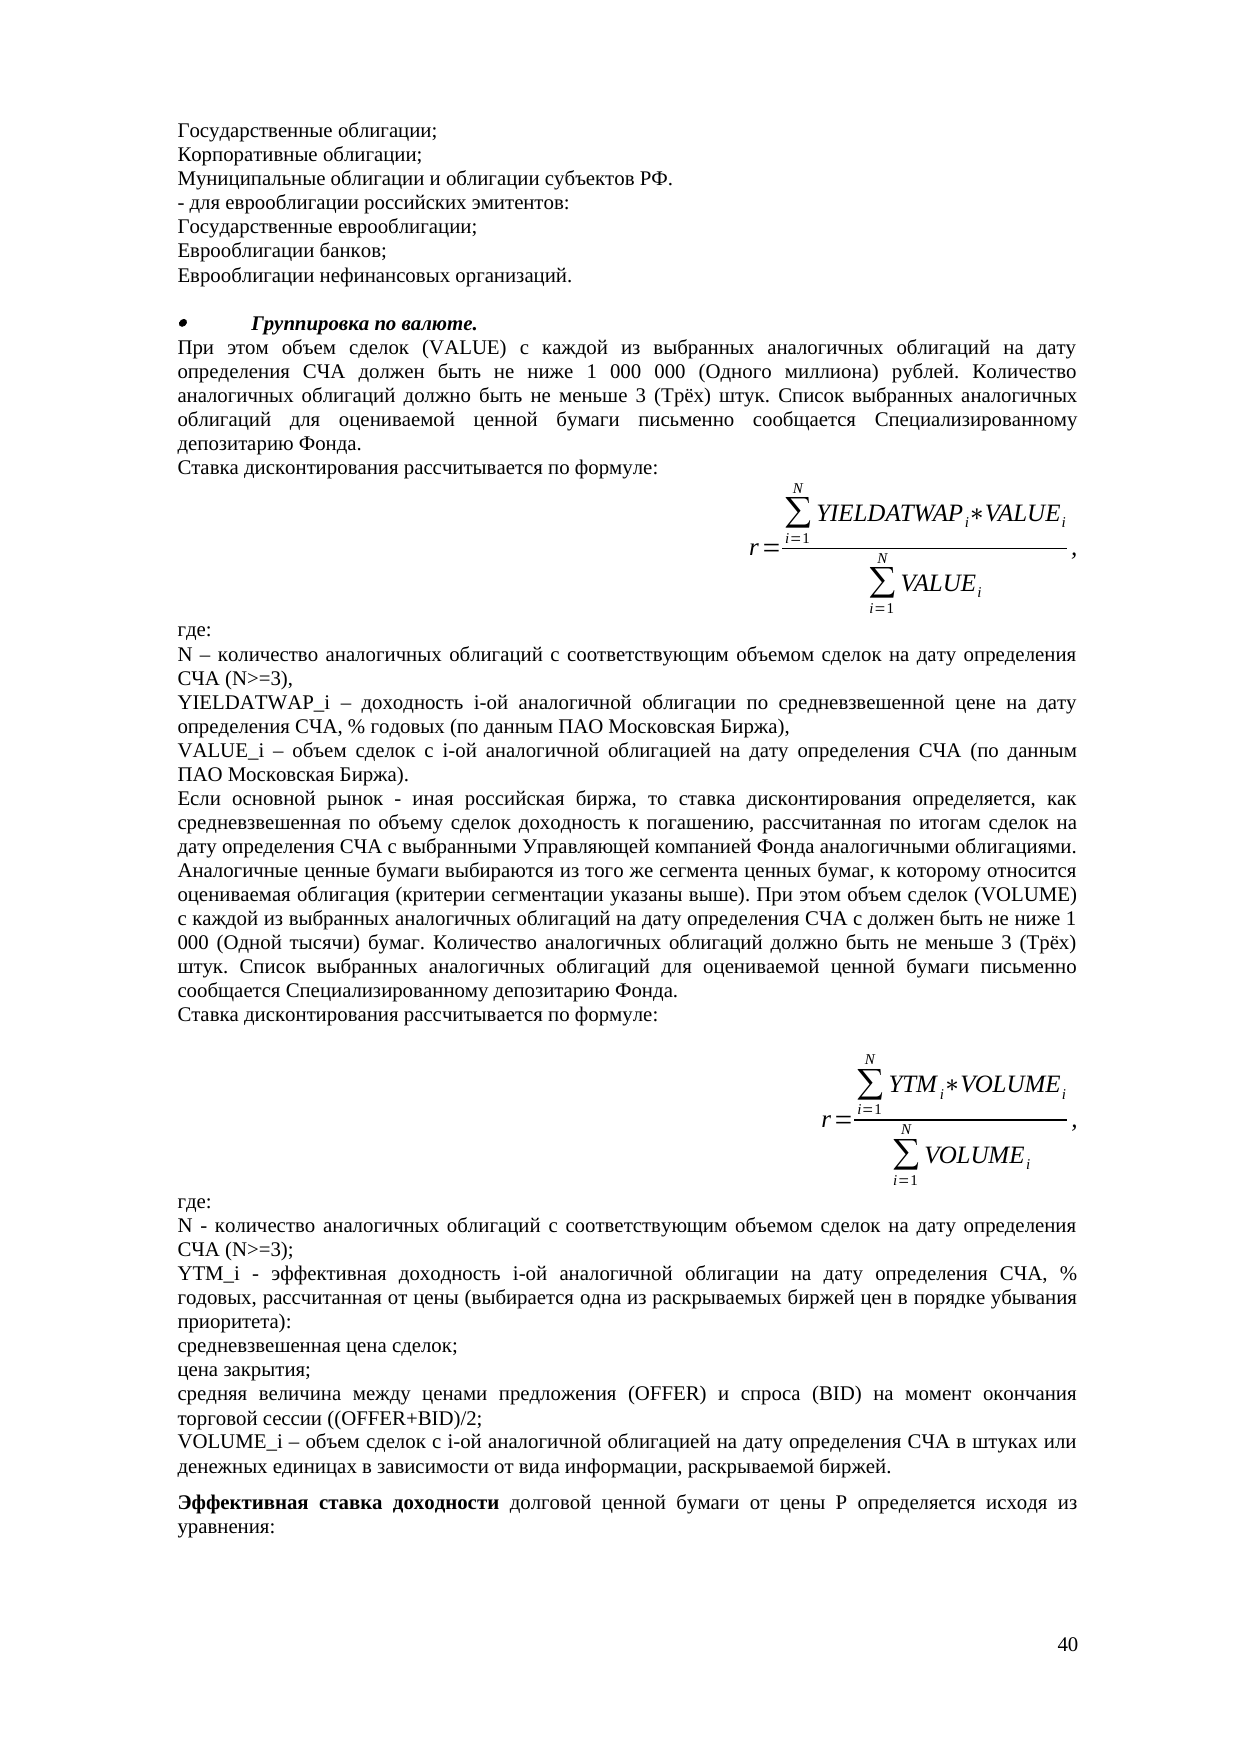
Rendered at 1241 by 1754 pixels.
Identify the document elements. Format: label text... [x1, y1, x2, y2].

list Еврооблигации банков; [177, 238, 1078, 262]
list Корпоративные облигации; [177, 142, 1078, 166]
list Еврооблигации нефинансовых организаций. [177, 262, 1078, 287]
list средневзвешенная цена сделок; [177, 1333, 1078, 1357]
text Эффективная ставка доходности долговой ценной бумаги от цены P определяется исходя из уравнения: [177, 1490, 1078, 1538]
list Государственные облигации; [177, 118, 1078, 142]
text - для еврооблигации российских эмитентов: [177, 190, 1078, 214]
list средняя величина между ценами предложения (OFFER) и спроса (BID) на момент окончания торговой сессии ((OFFER+BID)/2; [177, 1381, 1078, 1429]
list YTM_i - эффективная доходность i-ой аналогичной облигации на дату определения СЧА, % годовых, рассчитанная от цены (выбирается одна из раскрываемых биржей цен в порядке убывания приоритета): [177, 1261, 1078, 1333]
list VOLUME_i – объем сделок с i-ой аналогичной облигацией на дату определения СЧА в штуках или денежных единицах в зависимости от вида информации, раскрываемой биржей. [177, 1429, 1078, 1478]
list Муниципальные облигации и облигации субъектов РФ. [177, 166, 1078, 190]
list цена закрытия; [177, 1357, 1078, 1381]
list Группировка по валюте. [177, 311, 1078, 335]
list где: N – количество аналогичных облигаций с соответствующим объемом сделок на дату определения СЧА (N>=3), [177, 479, 1078, 689]
list Ставка дисконтирования рассчитывается по формуле: [177, 455, 1078, 479]
list Государственные еврооблигации; [177, 214, 1078, 238]
list При этом объем сделок (VALUE) с каждой из выбранных аналогичных облигаций на дату определения СЧА должен быть не ниже 1 000 000 (Одного миллиона) рублей. Количество аналогичных облигаций должно быть не меньше 3 (Трёх) штук. Список выбранных аналогичных облигаций для оцениваемой ценной бумаги письменно сообщается Специализированному депозитарию Фонда. [177, 335, 1078, 455]
list где: N - количество аналогичных облигаций с соответствующим объемом сделок на дату определения СЧА (N>=3); [177, 1026, 1078, 1261]
list Если основной рынок - иная российская биржа, то ставка дисконтирования определяется, как средневзвешенная по объему сделок доходность к погашению, рассчитанная по итогам сделок на дату определения СЧА с выбранными Управляющей компанией Фонда аналогичными облигациями. Аналогичные ценные бумаги выбираются из того же сегмента ценных бумаг, к которому относится оцениваемая облигация (критерии сегментации указаны выше). При этом объем сделок (VOLUME) с каждой из выбранных аналогичных облигаций на дату определения СЧА с должен быть не ниже 1 000 (Одной тысячи) бумаг. Количество аналогичных облигаций должно быть не меньше 3 (Трёх) штук. Список выбранных аналогичных облигаций для оцениваемой ценной бумаги письменно сообщается Специализированному депозитарию Фонда. [177, 786, 1078, 1002]
list Ставка дисконтирования рассчитывается по формуле: [177, 1002, 1078, 1026]
list YIELDATWAP_i – доходность i-ой аналогичной облигации по средневзвешенной цене на дату определения СЧА, % годовых (по данным ПАО Московская Биржа), [177, 689, 1078, 738]
list VALUE_i – объем сделок с i-ой аналогичной облигацией на дату определения СЧА (по данным ПАО Московская Биржа). [177, 738, 1078, 786]
